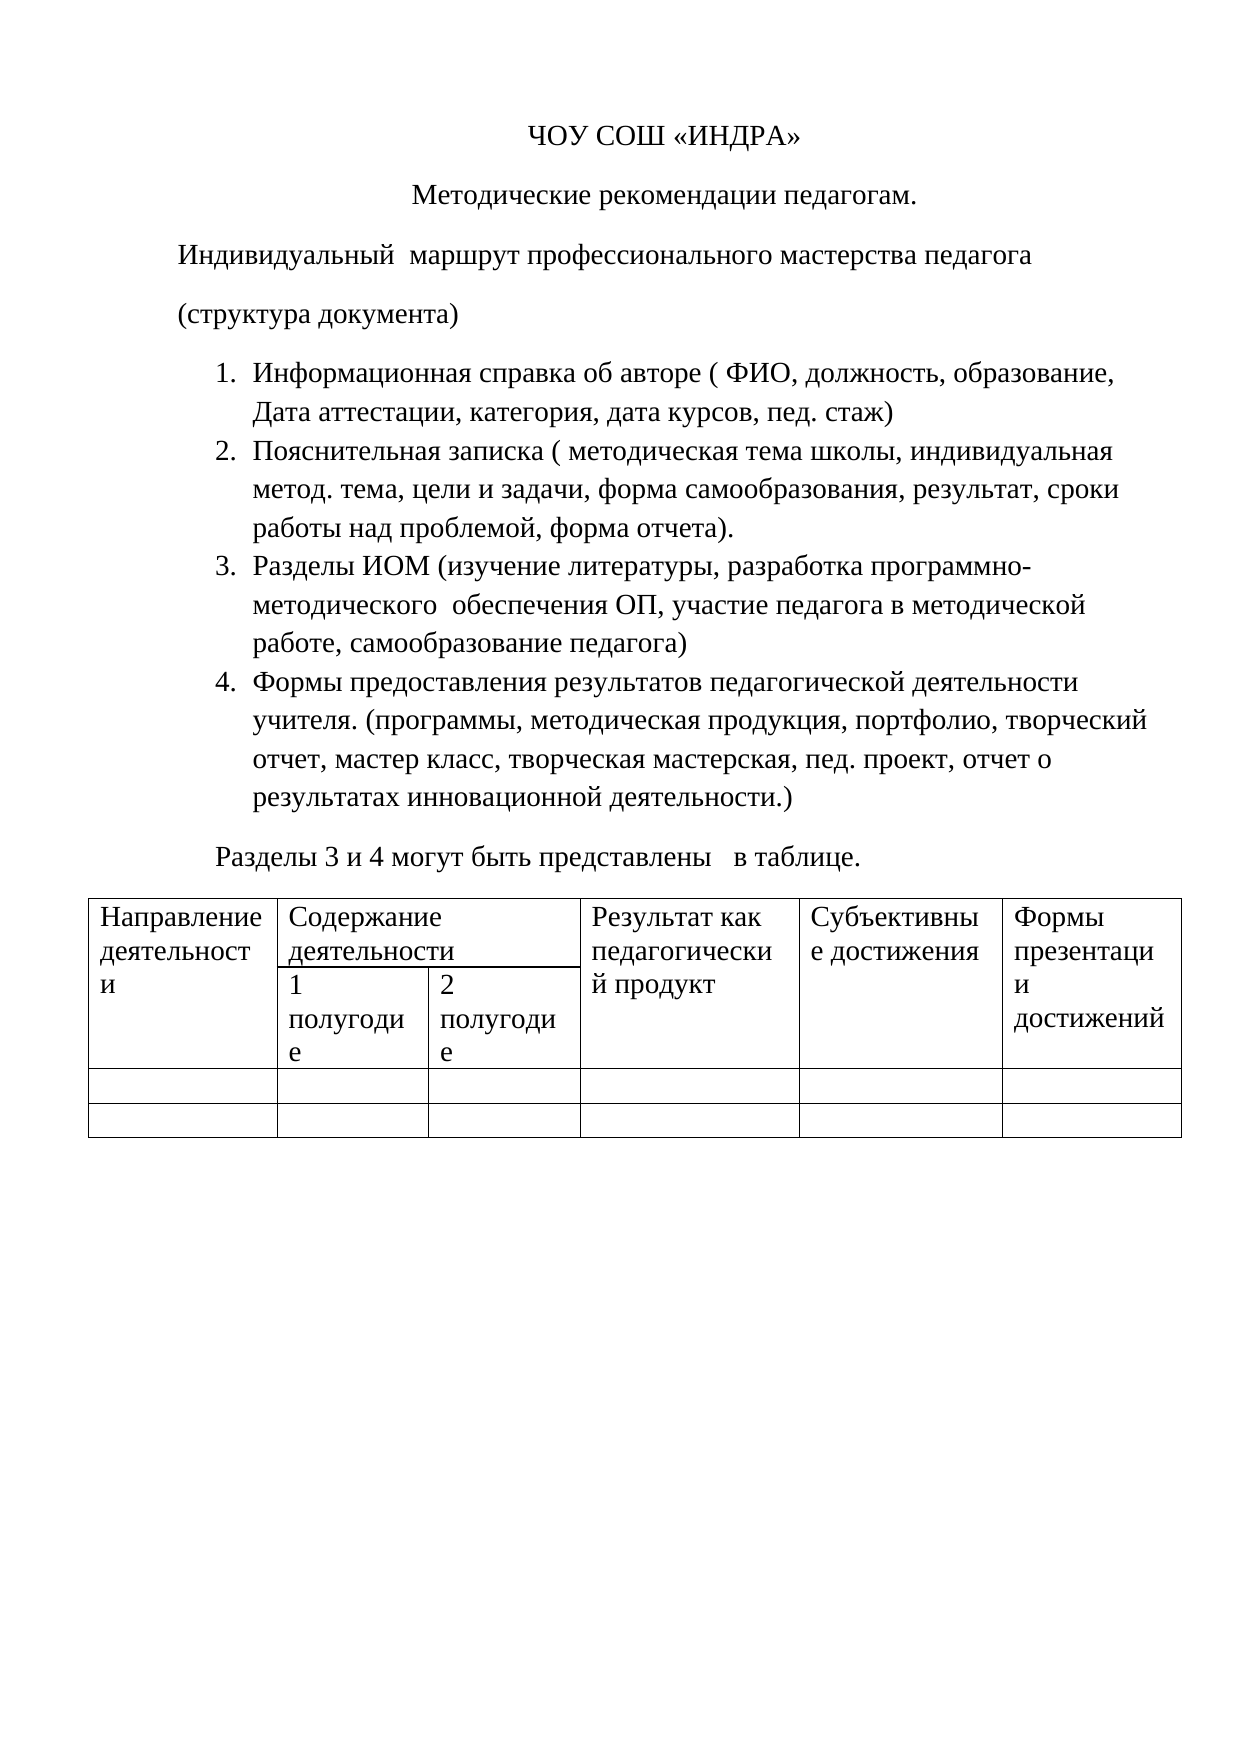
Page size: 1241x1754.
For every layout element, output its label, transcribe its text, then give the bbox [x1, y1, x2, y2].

table_cell [278, 1104, 428, 1137]
table_cell [1003, 1069, 1181, 1103]
table_cell [1003, 1104, 1181, 1137]
text Индивидуальный маршрут профессионального мастерства педагога [177, 237, 1152, 270]
text Методические рекомендации педагогам. [177, 177, 1152, 211]
table_header Результат как педагогический продукт [581, 899, 799, 1068]
table_cell [89, 1104, 277, 1137]
table_cell [429, 1104, 580, 1137]
list Разделы ИОМ (изучение литературы, разработка программно- методического обеспечения ОП, участие педагога в методической работе, самообразование педагога) [215, 548, 1152, 659]
table_header Направление деятельности [89, 899, 277, 1068]
list Формы предоставления результатов педагогической деятельности учителя. (программы, методическая продукция, портфолио, творческий отчет, мастер класс, творческая мастерская, пед. проект, отчет о результатах инновационной деятельности.) [215, 664, 1152, 813]
table_cell [89, 1069, 277, 1103]
table_cell [429, 1069, 580, 1103]
list Информационная справка об авторе ( ФИО, должность, образование, Дата аттестации, категория, дата курсов, пед. стаж) [215, 356, 1152, 428]
table_cell 2 полугодие [429, 968, 580, 1068]
table_cell [800, 1104, 1002, 1137]
table_header Субъективные достижения [800, 899, 1002, 1068]
table_header Формы презентации достижений [1003, 899, 1181, 1068]
table_cell [278, 1069, 428, 1103]
table_cell 1 полугодие [278, 968, 428, 1068]
table_cell [800, 1069, 1002, 1103]
text ЧОУ СОШ «ИНДРА» [177, 118, 1152, 152]
table_cell [581, 1069, 799, 1103]
table_header Содержание деятельности [278, 899, 580, 966]
table_cell [581, 1104, 799, 1137]
text (структура документа) [177, 296, 1152, 330]
text Разделы 3 и 4 могут быть представлены в таблице. [215, 839, 1152, 872]
list Пояснительная записка ( методическая тема школы, индивидуальная метод. тема, цели и задачи, форма самообразования, результат, сроки работы над проблемой, форма отчета). [215, 433, 1152, 543]
